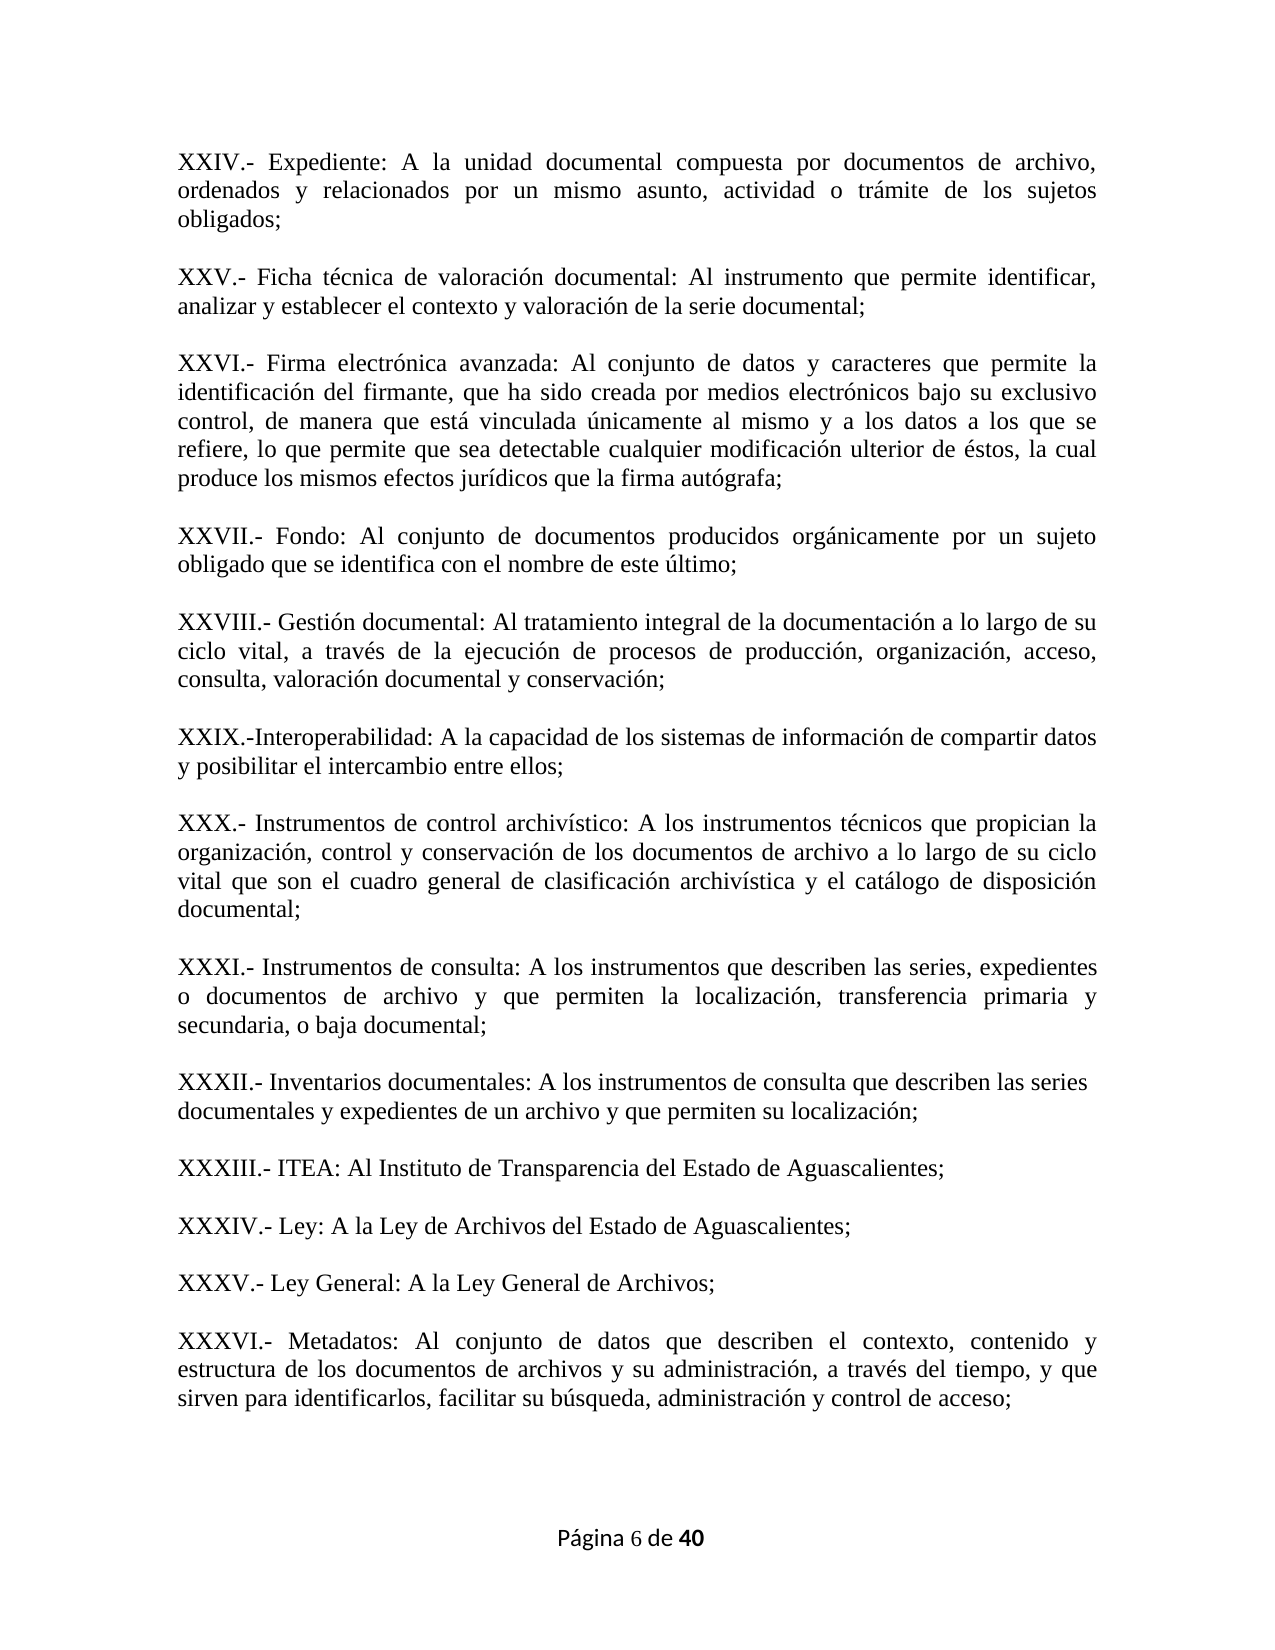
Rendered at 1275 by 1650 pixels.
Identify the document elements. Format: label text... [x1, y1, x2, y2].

text XXV.- Ficha técnica de valoración documental: Al instrumento que permite identificar, analizar y establecer el contexto y valoración de la serie documental; [177, 262, 1098, 319]
text XXXI.- Instrumentos de consulta: A los instrumentos que describen las series, expedientes o documentos de archivo y que permiten la localización, transferencia primaria y secundaria, o baja documental; [177, 952, 1099, 1038]
text XXXV.- Ley General: A la Ley General de Archivos; [177, 1268, 1110, 1297]
text XXVIII.- Gestión documental: Al tratamiento integral de la documentación a lo largo de su ciclo vital, a través de la ejecución de procesos de producción, organización, acceso, consulta, valoración documental y conservación; [177, 607, 1097, 693]
text XXXVI.- Metadatos: Al conjunto de datos que describen el contexto, contenido y estructura de los documentos de archivos y su administración, a través del tiempo, y que sirven para identificarlos, facilitar su búsqueda, administración y control de acceso; [177, 1326, 1098, 1412]
text XXXIII.- ITEA: Al Instituto de Transparencia del Estado de Aguascalientes; XXXIV.- Ley: A la Ley de Archivos del Estado de Aguascalientes; [177, 1153, 945, 1239]
text XXIX.-Interoperabilidad: A la capacidad de los sistemas de información de compartir datos y posibilitar el intercambio entre ellos; [177, 722, 1098, 779]
text XXVII.- Fondo: Al conjunto de documentos producidos orgánicamente por un sujeto obligado que se identifica con el nombre de este último; [177, 521, 1098, 578]
text XXX.- Instrumentos de control archivístico: A los instrumentos técnicos que propician la organización, control y conservación de los documentos de archivo a lo largo de su ciclo vital que son el cuadro general de clasificación archivística y el catálogo de disposición documental; [177, 808, 1098, 923]
text XXIV.- Expediente: A la unidad documental compuesta por documentos de archivo, ordenados y relacionados por un mismo asunto, actividad o trámite de los sujetos obligados; [177, 147, 1097, 233]
text XXXII.- Inventarios documentales: A los instrumentos de consulta que describen las series documentales y expedientes de un archivo y que permiten su localización; [177, 1067, 1098, 1125]
text XXVI.- Firma electrónica avanzada: Al conjunto de datos y caracteres que permite la identificación del firmante, que ha sido creada por medios electrónicos bajo su exclusivo control, de manera que está vinculada únicamente al mismo y a los datos a los que se refiere, lo que permite que sea detectable cualquier modificación ulterior de éstos, la cual produce los mismos efectos jurídicos que la firma autógrafa; [177, 348, 1098, 492]
